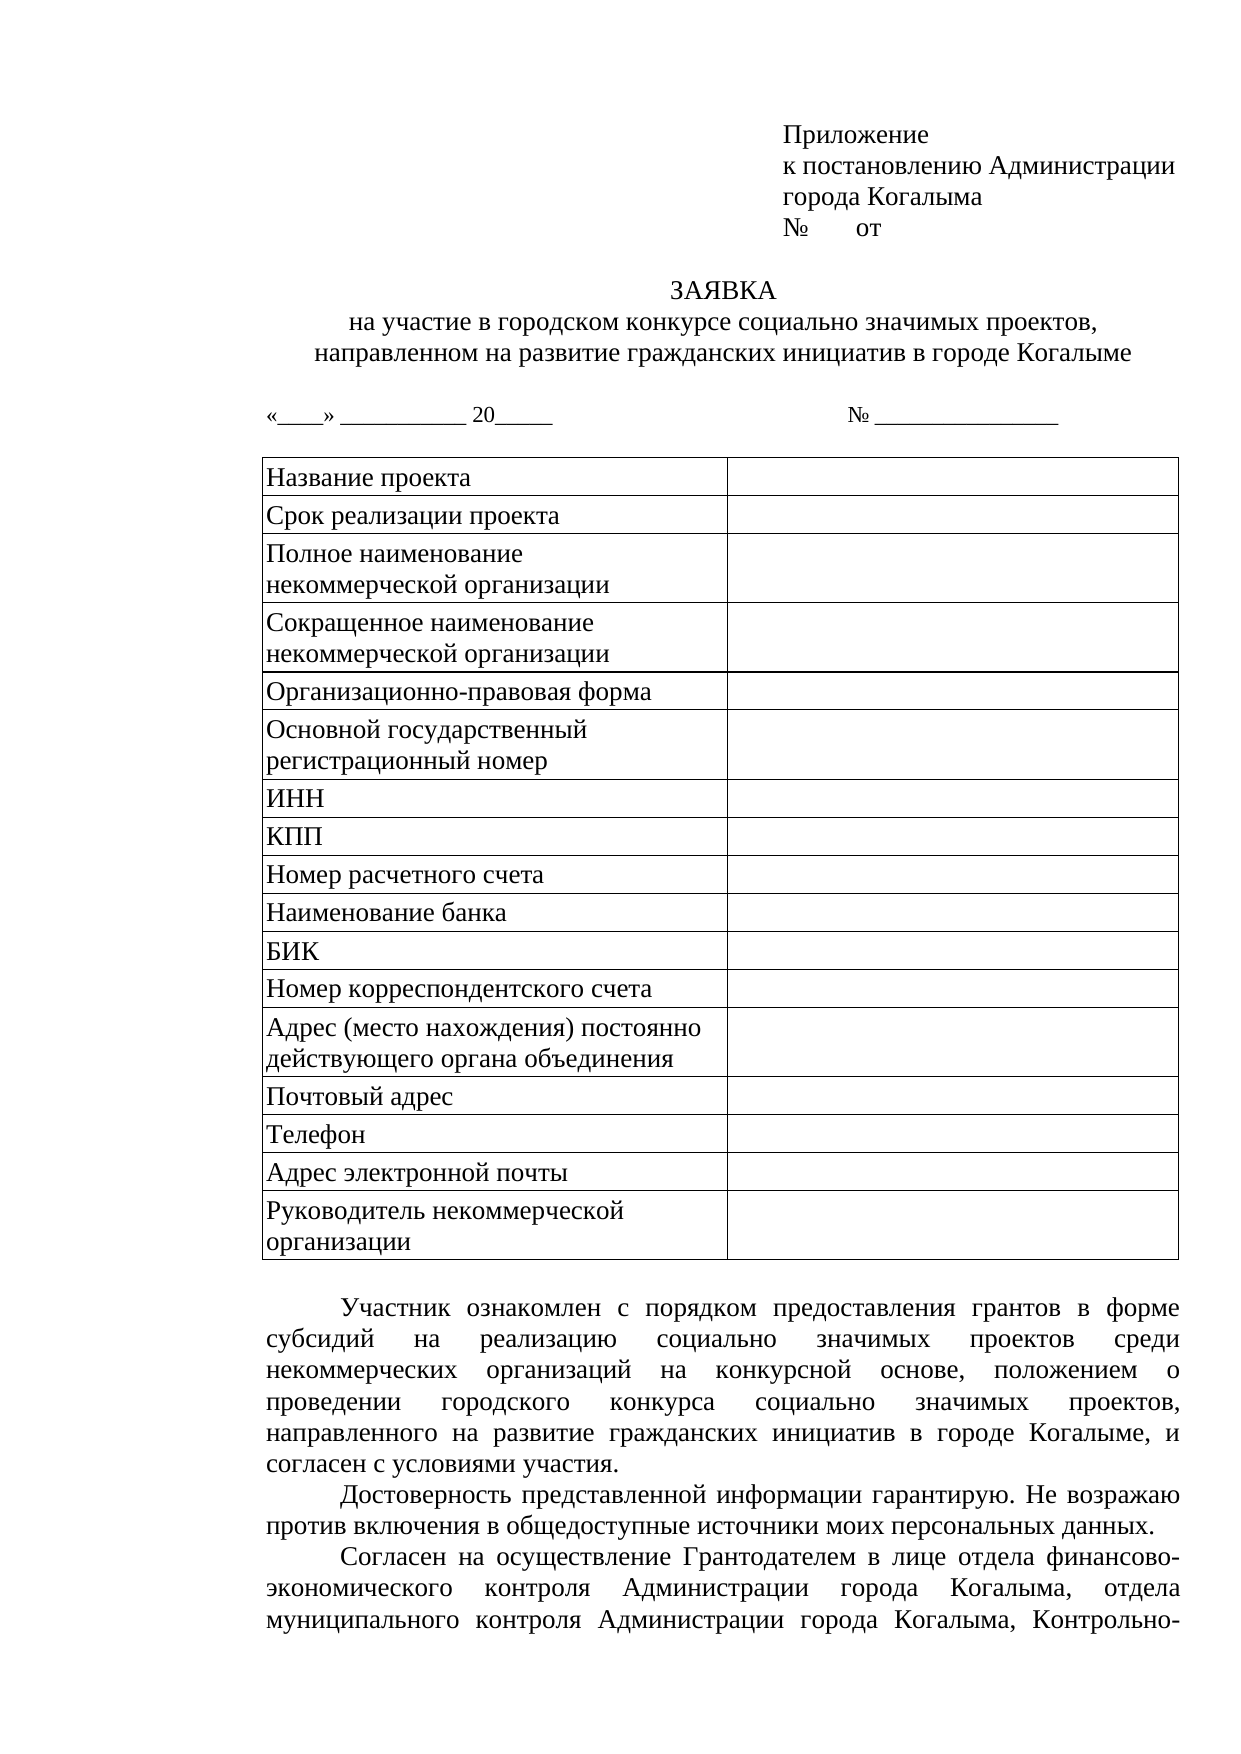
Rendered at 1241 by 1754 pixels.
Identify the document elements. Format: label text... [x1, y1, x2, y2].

table_cell [728, 710, 1178, 778]
table_cell Сокращенное наименование некоммерческой организации [263, 603, 727, 671]
table_cell [728, 1191, 1178, 1259]
table_cell КПП [263, 818, 727, 854]
table_cell [728, 780, 1178, 817]
table_cell Телефон [263, 1115, 727, 1152]
table_cell [728, 603, 1178, 671]
table_cell [728, 1115, 1178, 1152]
table_cell [728, 534, 1178, 602]
table_cell ИНН [263, 780, 727, 817]
table_cell Организационно-правовая форма [263, 673, 727, 709]
table_cell [728, 496, 1178, 533]
table_header № ________________ [727, 399, 1178, 457]
text направленном на развитие гражданских инициатив в городе Когалыме [266, 336, 1181, 367]
table_cell [728, 1077, 1178, 1114]
table_cell Полное наименование некоммерческой организации [263, 534, 727, 602]
text на участие в городском конкурсе социально значимых проектов, [266, 305, 1181, 336]
text № от [266, 212, 1181, 243]
table_cell Почтовый адрес [263, 1077, 727, 1114]
text Приложение [266, 118, 1181, 149]
table_cell Руководитель некоммерческой организации [263, 1191, 727, 1259]
text ЗАЯВКА [266, 274, 1181, 305]
table_cell БИК [263, 932, 727, 969]
table_cell [728, 1153, 1178, 1190]
table_cell [728, 818, 1178, 854]
table_cell [728, 932, 1178, 969]
text к постановлению Администрации [266, 149, 1181, 180]
text Участник ознакомлен с порядком предоставления грантов в форме субсидий на реализацию социально значимых проектов среди некоммерческих организаций на конкурсной основе, положением о проведении городского конкурса социально значимых проектов, направленного на развитие гражданских инициатив в городе Когалыме, и согласен с условиями участия. [266, 1291, 1181, 1478]
table_cell [728, 673, 1178, 709]
table_cell Номер корреспондентского счета [263, 970, 727, 1007]
table_cell [728, 1008, 1178, 1076]
text города Когалыма [266, 180, 1181, 212]
table_cell Название проекта [263, 458, 727, 495]
text Достоверность представленной информации гарантирую. Не возражаю против включения в общедоступные источники моих персональных данных. [266, 1478, 1181, 1540]
table_cell Основной государственный регистрационный номер [263, 710, 727, 778]
table_cell Наименование банка [263, 894, 727, 931]
table_cell [728, 894, 1178, 931]
table_cell Адрес (место нахождения) постоянно действующего органа объединения [263, 1008, 727, 1076]
table_header «____» ___________ 20_____ [263, 399, 727, 457]
table_cell Номер расчетного счета [263, 856, 727, 893]
table_cell Срок реализации проекта [263, 496, 727, 533]
table_cell [728, 458, 1178, 495]
table_cell Адрес электронной почты [263, 1153, 727, 1190]
table_cell [728, 856, 1178, 893]
table_cell [728, 970, 1178, 1007]
